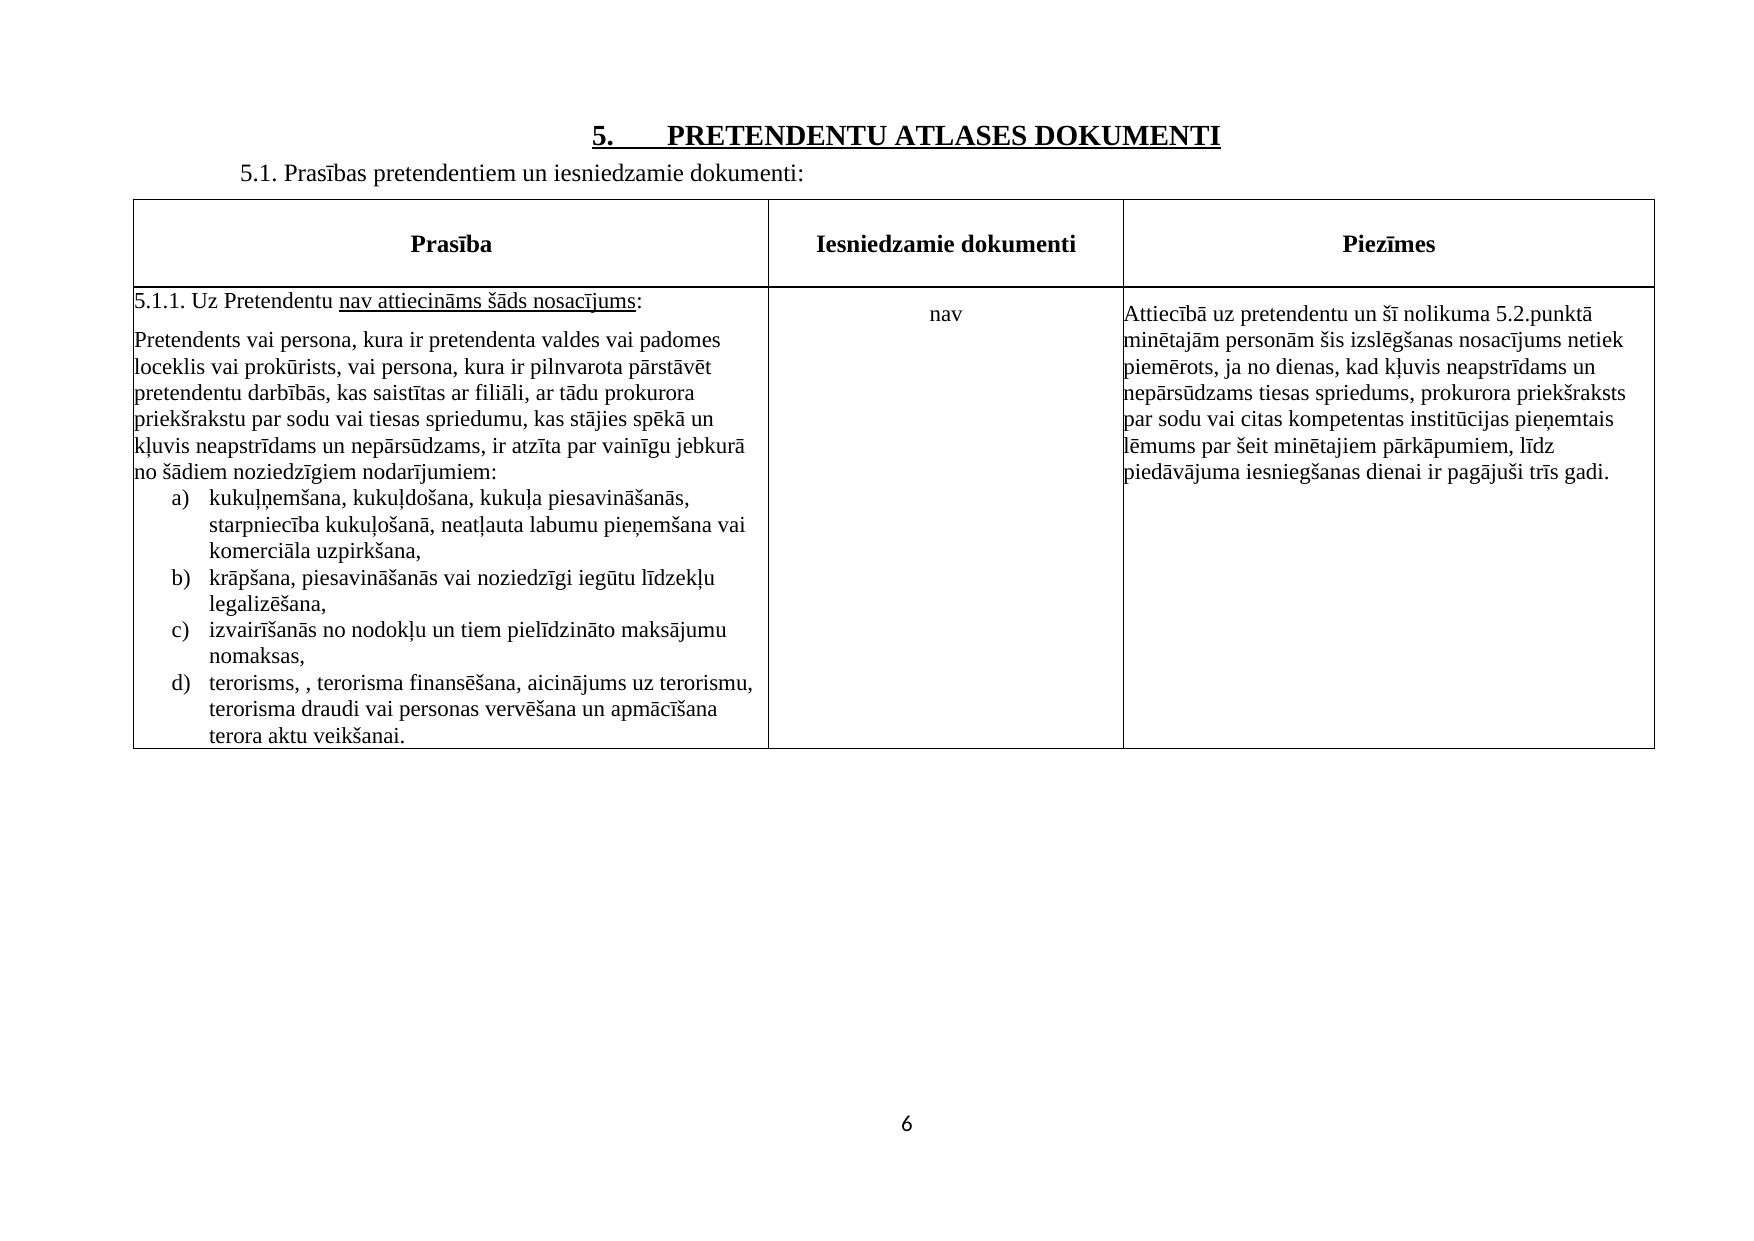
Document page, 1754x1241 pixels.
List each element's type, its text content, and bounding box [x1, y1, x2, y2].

table_cell Attiecībā uz pretendentu un šī nolikuma 5.2.punktā minētajām personām šis izslēgšanas nosacījums netiek piemērots, ja no dienas, kad kļuvis neapstrīdams un nepārsūdzams tiesas spriedums, prokurora priekšraksts par sodu vai citas kompetentas institūcijas pieņemtais lēmums par šeit minētajiem pārkāpumiem, līdz piedāvājuma iesniegšanas dienai ir pagājuši trīs gadi. [1124, 288, 1654, 748]
text 5.1. Prasības pretendentiem un iesniedzamie dokumenti: [177, 158, 1636, 187]
table_header Prasība [134, 200, 768, 286]
table_cell 5.1.1. Uz Pretendentu nav attiecināms šāds nosacījums: Pretendents vai persona, kura ir pretendenta valdes vai padomes loceklis vai prokūrists, vai persona, kura ir pilnvarota pārstāvēt pretendentu darbībās, kas saistītas ar filiāli, ar tādu prokurora priekšrakstu par sodu vai tiesas spriedumu, kas stājies spēkā un kļuvis neapstrīdams un nepārsūdzams, ir atzīta par vainīgu jebkurā no šādiem noziedzīgiem nodarījumiem: kukuļņemšana, kukuļdošana, kukuļa piesavināšanās, starpniecība kukuļošanā, neatļauta labumu pieņemšana vai komerciāla uzpirkšana, krāpšana, piesavināšanās vai noziedzīgi iegūtu līdzekļu legalizēšana, izvairīšanās no nodokļu un tiem pielīdzināto maksājumu nomaksas, terorisms, , terorisma finansēšana, aicinājums uz terorismu, terorisma draudi vai personas vervēšana un apmācīšana terora aktu veikšanai. [134, 288, 768, 748]
text 5. PRETENDENTU ATLASES DOKUMENTI [177, 118, 1636, 152]
table_cell nav [769, 288, 1123, 748]
table_header Iesniedzamie dokumenti [769, 200, 1123, 286]
table_header Piezīmes [1124, 200, 1654, 286]
